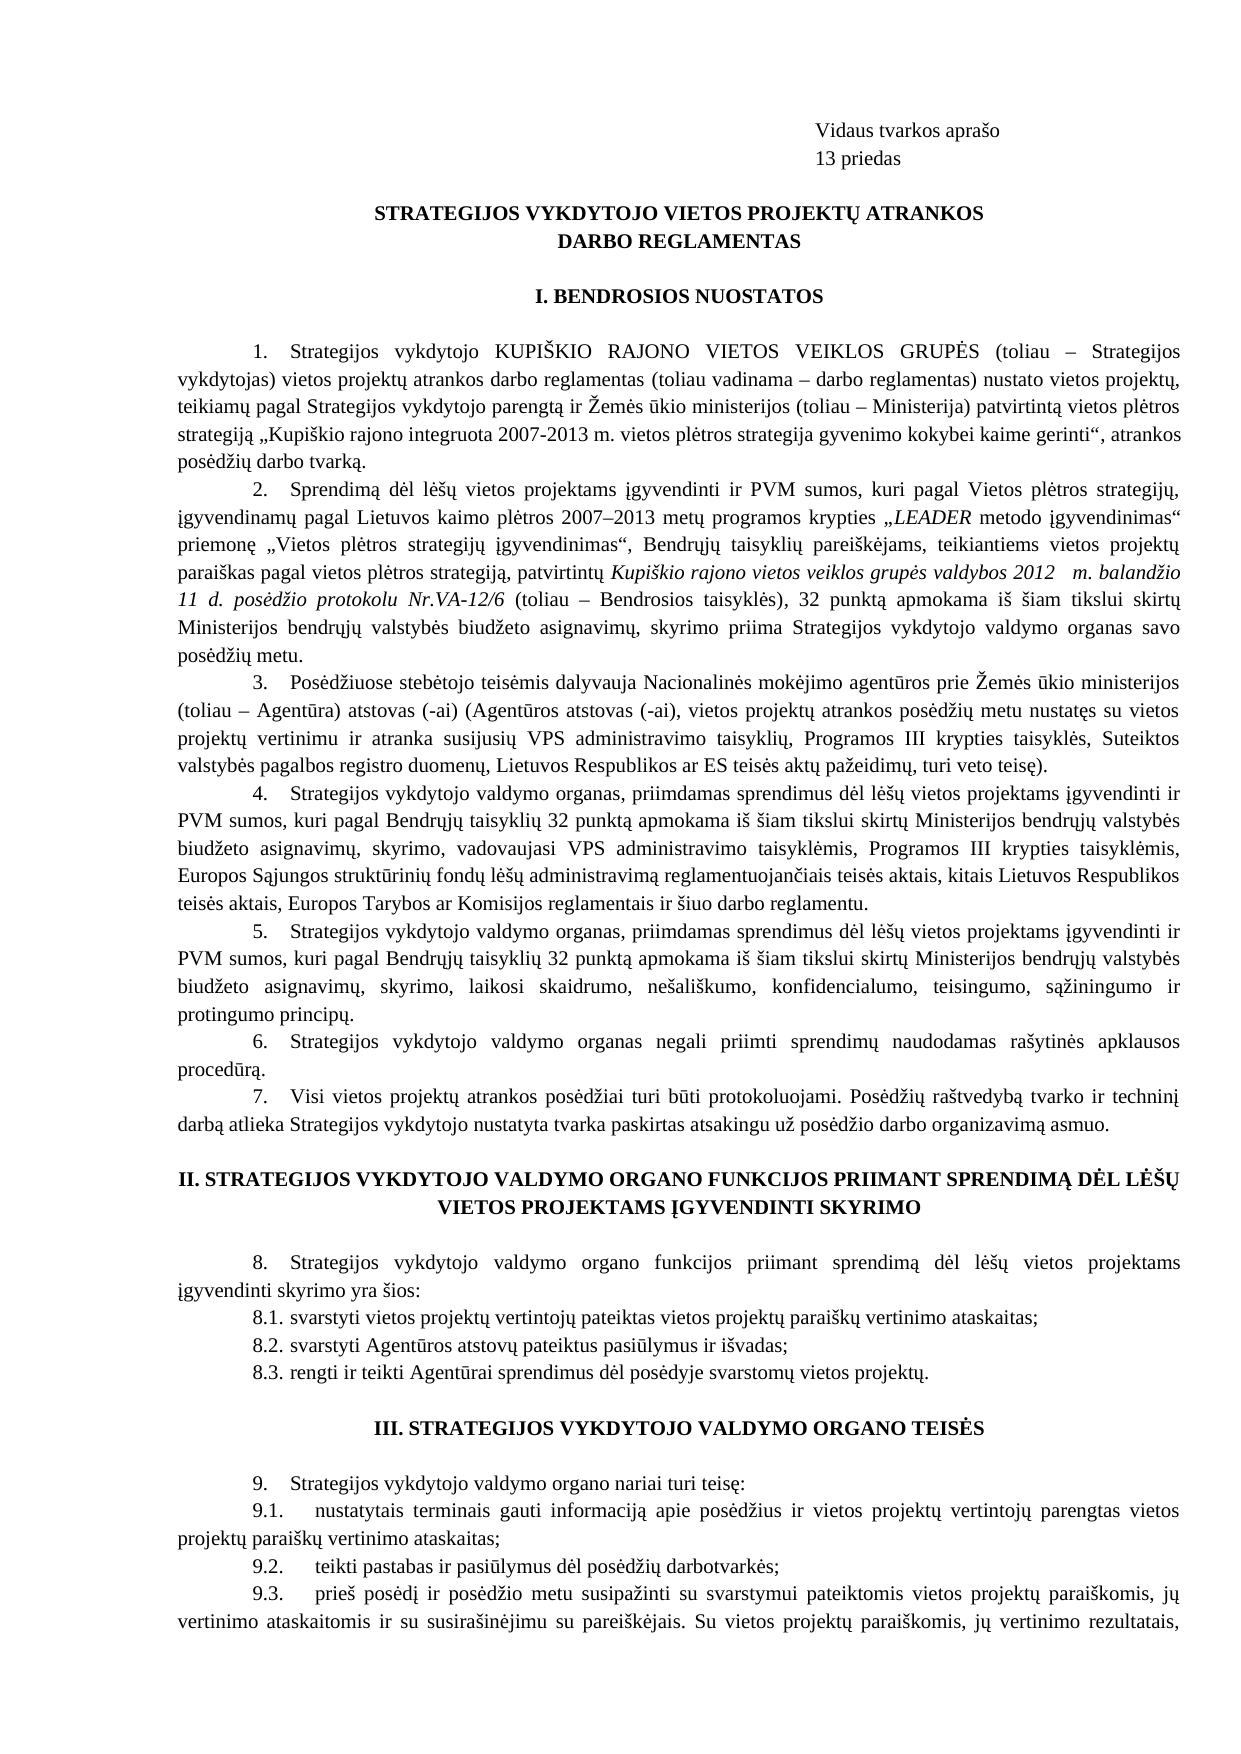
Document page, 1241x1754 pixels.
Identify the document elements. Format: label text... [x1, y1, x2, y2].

text 13 priedas [815, 146, 1181, 170]
text Vidaus tvarkos aprašo [177, 118, 1181, 142]
subtitle I. BENDROSIOS NUOSTATOS [177, 284, 1181, 308]
text II. STRATEGIJOS VYKDYTOJO VALDYMO ORGANO FUNKCIJOS PRIIMANT SPRENDIMĄ DĖL LĖŠŲ VIETOS PROJEKTAMS ĮGYVENDINTI SKYRIMO [177, 1167, 1181, 1219]
text 7. Visi vietos projektų atrankos posėdžiai turi būti protokoluojami. Posėdžių raštvedybą tvarko ir techninį darbą atlieka Strategijos vykdytojo nustatyta tvarka paskirtas atsakingu už posėdžio darbo organizavimą asmuo. [177, 1084, 1181, 1136]
text 8.3. rengti ir teikti Agentūrai sprendimus dėl posėdyje svarstomų vietos projektų. [177, 1360, 1181, 1384]
text 4. Strategijos vykdytojo valdymo organas, priimdamas sprendimus dėl lėšų vietos projektams įgyvendinti ir PVM sumos, kuri pagal Bendrųjų taisyklių 32 punktą apmokama iš šiam tikslui skirtų Ministerijos bendrųjų valstybės biudžeto asignavimų, skyrimo, vadovaujasi VPS administravimo taisyklėmis, Programos III krypties taisyklėmis, Europos Sąjungos struktūrinių fondų lėšų administravimą reglamentuojančiais teisės aktais, kitais Lietuvos Respublikos teisės aktais, Europos Tarybos ar Komisijos reglamentais ir šiuo darbo reglamentu. [177, 781, 1181, 915]
text 2. Sprendimą dėl lėšų vietos projektams įgyvendinti ir PVM sumos, kuri pagal Vietos plėtros strategijų, įgyvendinamų pagal Lietuvos kaimo plėtros 2007–2013 metų programos krypties „LEADER metodo įgyvendinimas“ priemonę „Vietos plėtros strategijų įgyvendinimas“, Bendrųjų taisyklių pareiškėjams, teikiantiems vietos projektų paraiškas pagal vietos plėtros strategiją, patvirtintų Kupiškio rajono vietos veiklos grupės valdybos 2012 m. balandžio 11 d. posėdžio protokolu Nr.VA-12/6 (toliau – Bendrosios taisyklės), 32 punktą apmokama iš šiam tikslui skirtų Ministerijos bendrųjų valstybės biudžeto asignavimų, skyrimo priima Strategijos vykdytojo valdymo organas savo posėdžių metu. [177, 477, 1181, 667]
text III. STRATEGIJOS VYKDYTOJO VALDYMO ORGANO TEISĖS [177, 1416, 1181, 1439]
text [177, 1581, 1181, 1633]
text 8.2. svarstyti Agentūros atstovų pateiktus pasiūlymus ir išvadas; [177, 1333, 1181, 1357]
subtitle DARBO REGLAMENTAS [177, 228, 1181, 253]
text 9.1. nustatytais terminais gauti informaciją apie posėdžius ir vietos projektų vertintojų parengtas vietos projektų paraiškų vertinimo ataskaitas; [177, 1498, 1181, 1550]
text 8. Strategijos vykdytojo valdymo organo funkcijos priimant sprendimą dėl lėšų vietos projektams įgyvendinti skyrimo yra šios: [177, 1250, 1181, 1302]
text 6. Strategijos vykdytojo valdymo organas negali priimti sprendimų naudodamas rašytinės apklausos procedūrą. [177, 1029, 1181, 1081]
list Posėdžiuose stebėtojo teisėmis dalyvauja Nacionalinės mokėjimo agentūros prie Žemės ūkio ministerijos (toliau – Agentūra) atstovas (-ai) (Agentūros atstovas (-ai), vietos projektų atrankos posėdžių metu nustatęs su vietos projektų vertinimu ir atranka susijusių VPS administravimo taisyklių, Programos III krypties taisyklės, Suteiktos valstybės pagalbos registro duomenų, Lietuvos Respublikos ar ES teisės aktų pažeidimų, turi veto teisę). [177, 670, 1181, 777]
text 9.2. teikti pastabas ir pasiūlymus dėl posėdžių darbotvarkės; [177, 1553, 1181, 1578]
subtitle STRATEGIJOS VYKDYTOJO VIETOS PROJEKTŲ ATRANKOS [177, 201, 1181, 225]
text 9. Strategijos vykdytojo valdymo organo nariai turi teisę: [177, 1471, 1181, 1495]
text 8.1. svarstyti vietos projektų vertintojų pateiktas vietos projektų paraiškų vertinimo ataskaitas; [177, 1305, 1181, 1329]
text 5. Strategijos vykdytojo valdymo organas, priimdamas sprendimus dėl lėšų vietos projektams įgyvendinti ir PVM sumos, kuri pagal Bendrųjų taisyklių 32 punktą apmokama iš šiam tikslui skirtų Ministerijos bendrųjų valstybės biudžeto asignavimų, skyrimo, laikosi skaidrumo, nešališkumo, konfidencialumo, teisingumo, sąžiningumo ir protingumo principų. [177, 919, 1181, 1026]
subtitle Strategijos vykdytojo KUPIŠKIO RAJONO VIETOS VEIKLOS GRUPĖS (toliau – Strategijos vykdytojas) vietos projektų atrankos darbo reglamentas (toliau vadinama – darbo reglamentas) nustato vietos projektų, teikiamų pagal Strategijos vykdytojo parengtą ir Žemės ūkio ministerijos (toliau – Ministerija) patvirtintą vietos plėtros strategiją „Kupiškio rajono integruota 2007-. vietos plėtros strategija gyvenimo kokybei kaime gerinti“, atrankos posėdžių darbo tvarką. [177, 339, 1181, 473]
